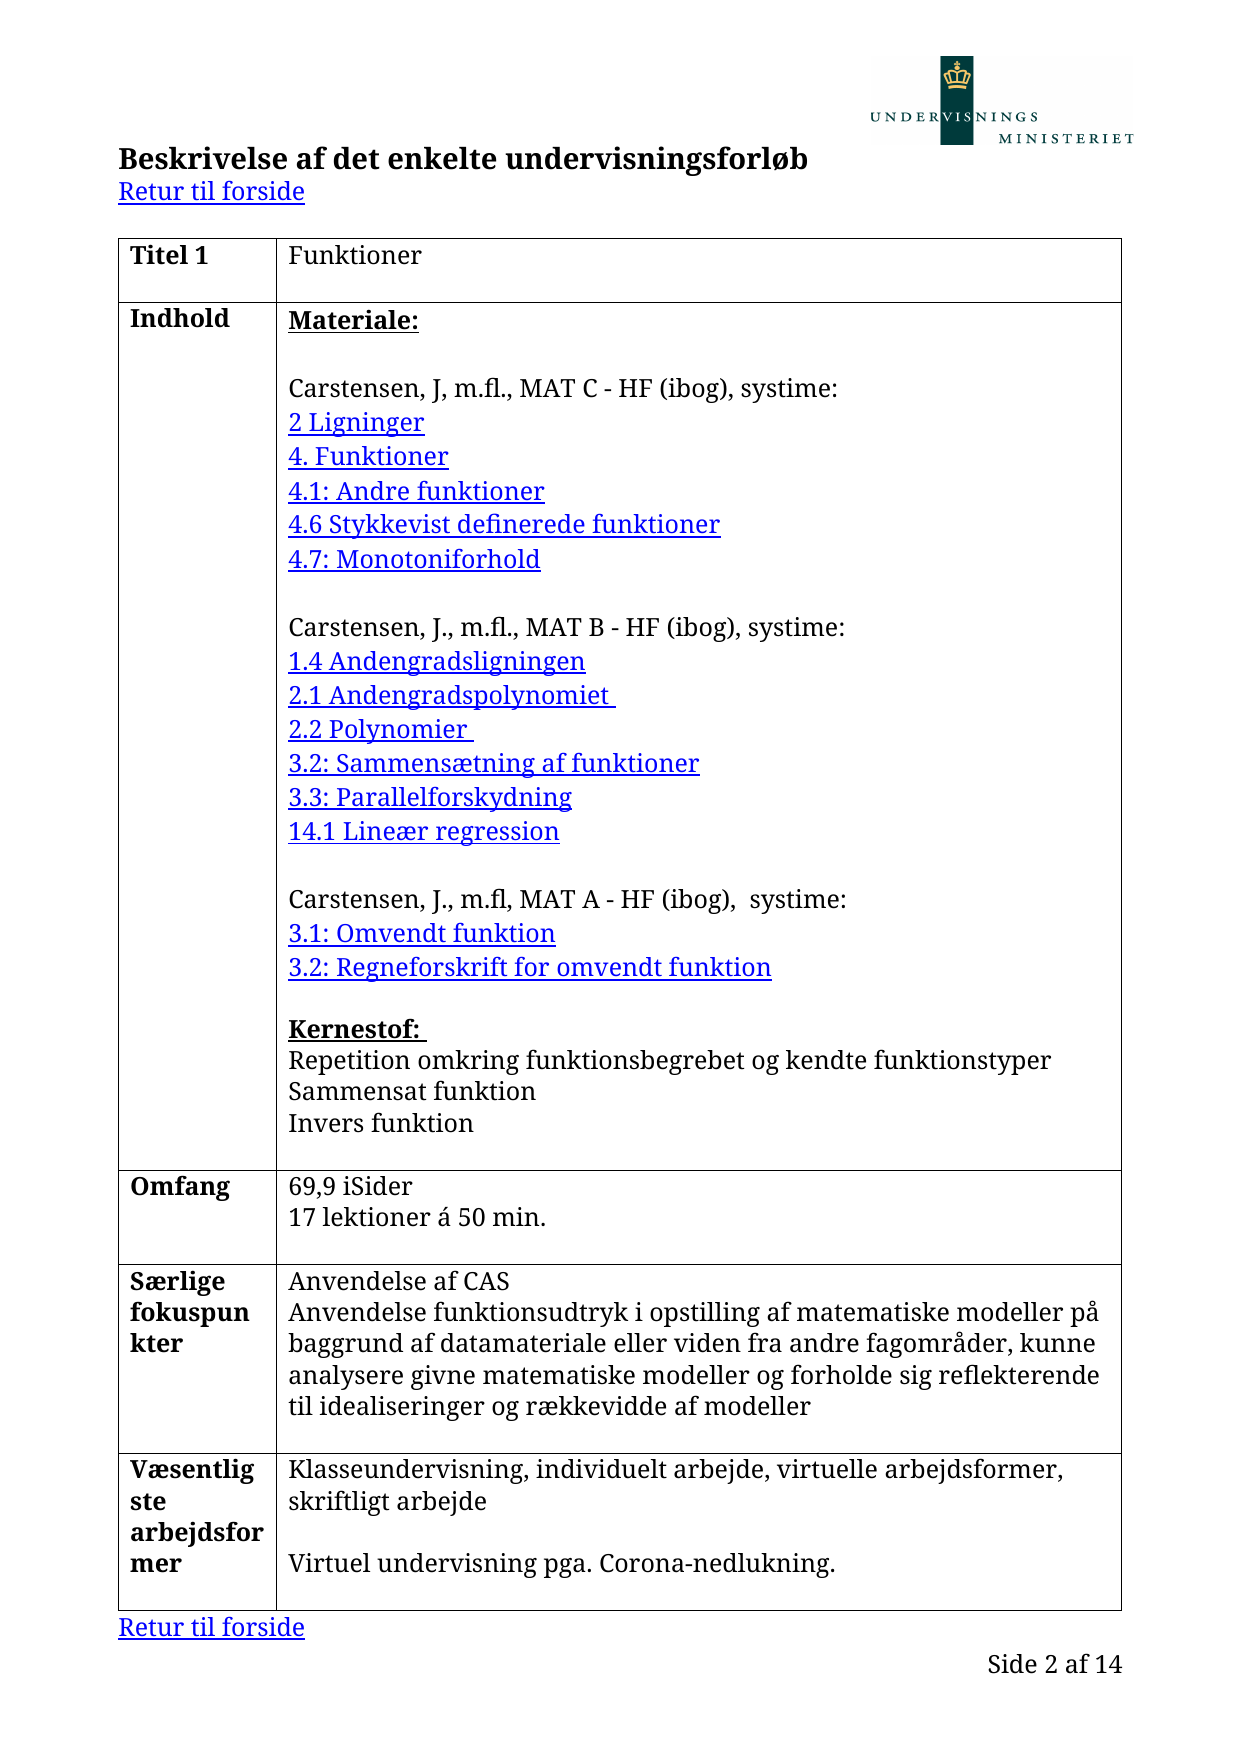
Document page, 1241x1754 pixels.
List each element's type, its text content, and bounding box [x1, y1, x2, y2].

text Retur til forside [118, 1611, 1122, 1642]
table_cell Indhold [119, 303, 276, 1169]
table_cell Anvendelse af CAS Anvendelse funktionsudtryk i opstilling af matematiske modeller på baggrund af datamateriale eller viden fra andre fagområder, kunne analysere givne matematiske modeller og forholde sig reflekterende til idealiseringer og rækkevidde af modeller [277, 1265, 1121, 1453]
text Retur til forside [118, 176, 1122, 207]
table_cell Materiale: Carstensen, J, m.fl., MAT C - HF (ibog), systime: 2 Ligninger 4. Funktioner 4.1: Andre funktioner 4.6 Stykkevist definerede funktioner 4.7: Monotoniforhold Carstensen, J., m.fl., MAT B - HF (ibog), systime: 1.4 Andengradsligningen 2.1 Andengradspolynomiet 2.2 Polynomier 3.2: Sammensætning af funktioner 3.3: Parallelforskydning 14.1 Lineær regression Carstensen, J., m.fl, MAT A - HF (ibog), systime: 3.1: Omvendt funktion 3.2: Regneforskrift for omvendt funktion Kernestof: Repetition omkring funktionsbegrebet og kendte funktionstyper Sammensat funktion Invers funktion [277, 303, 1121, 1169]
table_header Titel 1 [119, 239, 276, 302]
table_header Funktioner [277, 239, 1121, 302]
table_cell Klasseundervisning, individuelt arbejde, virtuelle arbejdsformer, skriftligt arbejde Virtuel undervisning pga. Corona-nedlukning. [277, 1454, 1121, 1610]
table_cell Væsentligste arbejdsformer [119, 1454, 276, 1610]
table_cell Særlige fokuspunkter [119, 1265, 276, 1453]
picture [871, 56, 1134, 145]
text Beskrivelse af det enkelte undervisningsforløb [118, 131, 1122, 176]
table_cell 69,9 iSider 17 lektioner á 50 min. [277, 1171, 1121, 1264]
table_cell Omfang [119, 1171, 276, 1264]
